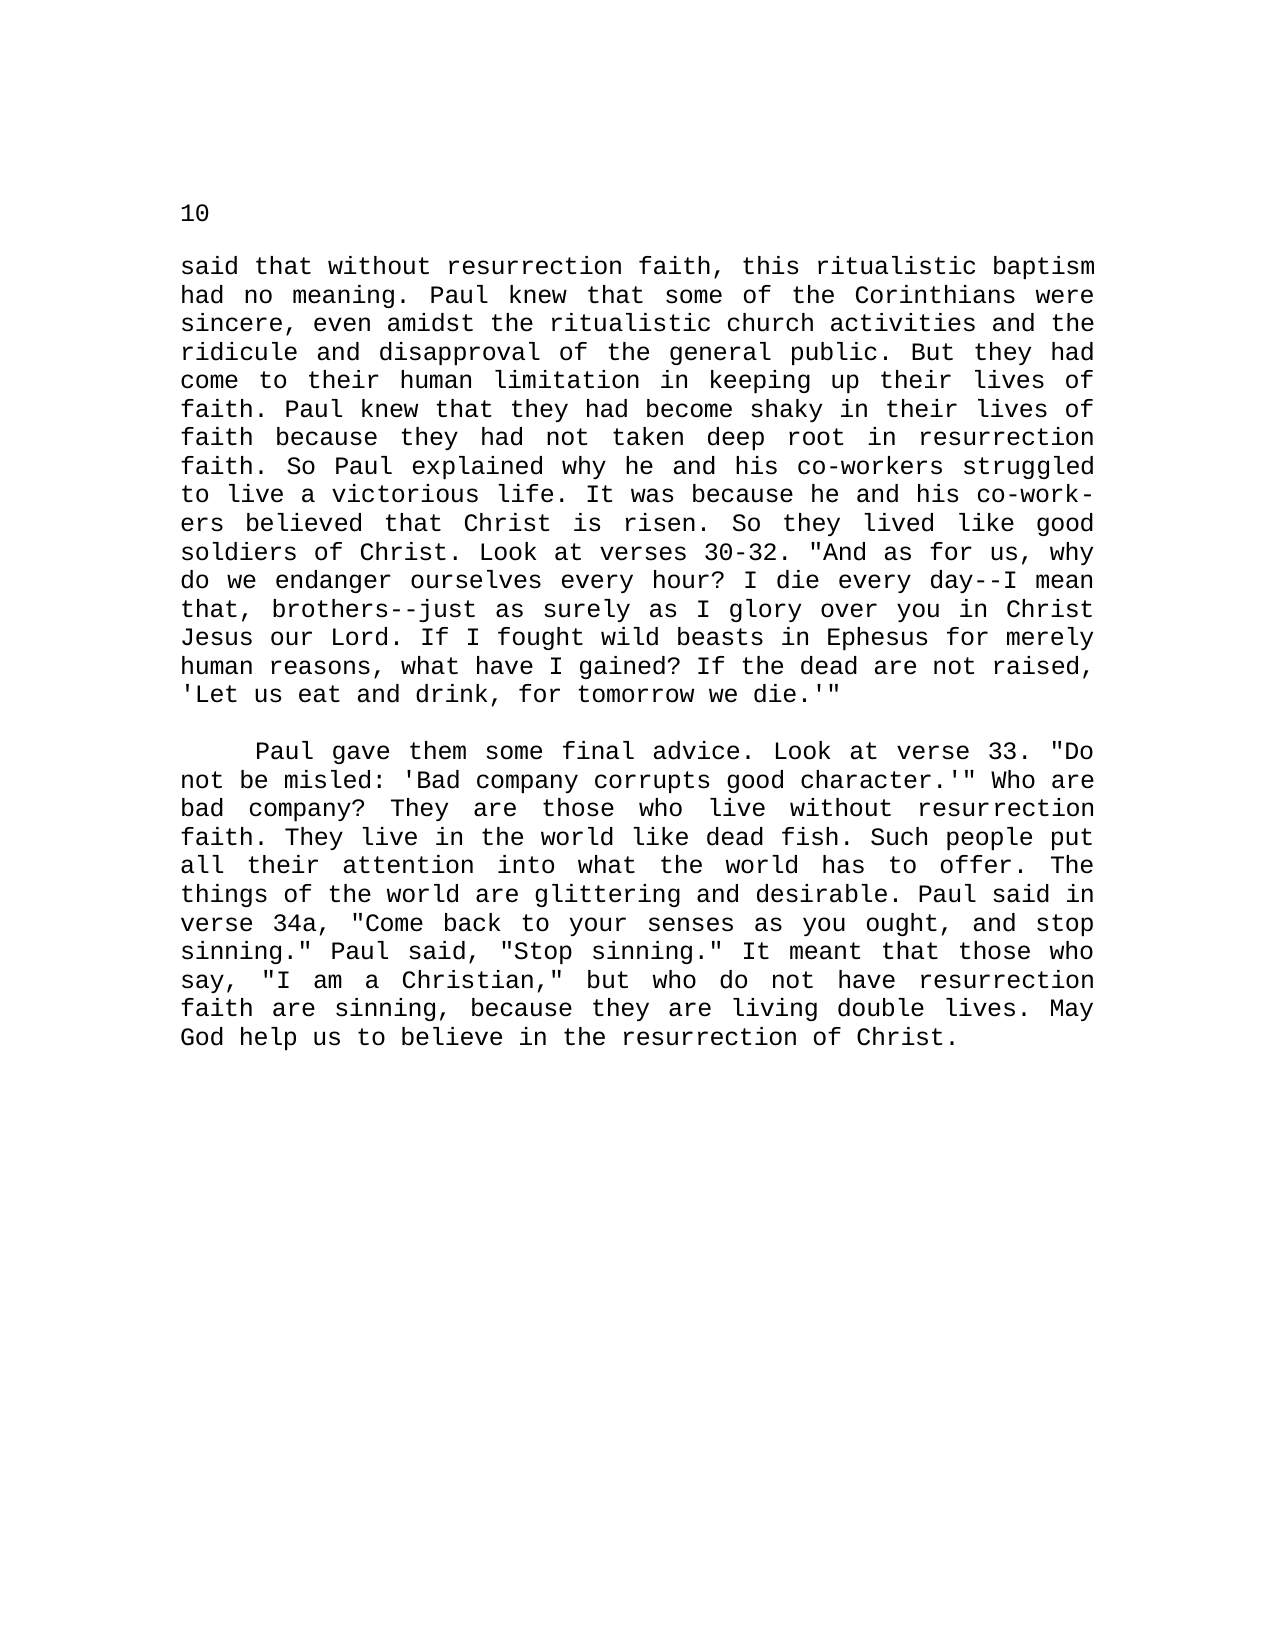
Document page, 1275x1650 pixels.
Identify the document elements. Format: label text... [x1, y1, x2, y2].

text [180, 253, 1095, 710]
text Paul gave them some final advice. Look at verse 33. "Do not be misled: 'Bad company corrupts good character.'" Who are bad company? They are those who live without resurrection faith. They live in the world like dead fish. Such people put all their attention into what the world has to offer. The things of the world are glittering and desirable. Paul said in verse 34a, "Come back to your senses as you ought, and stop sinning." Paul said, "Stop sinning." It meant that those who say, "I am a Christian," but who do not have resurrection faith are sinning, because they are living double lives. May God help us to believe in the resurrection of Christ. [180, 739, 1095, 1053]
